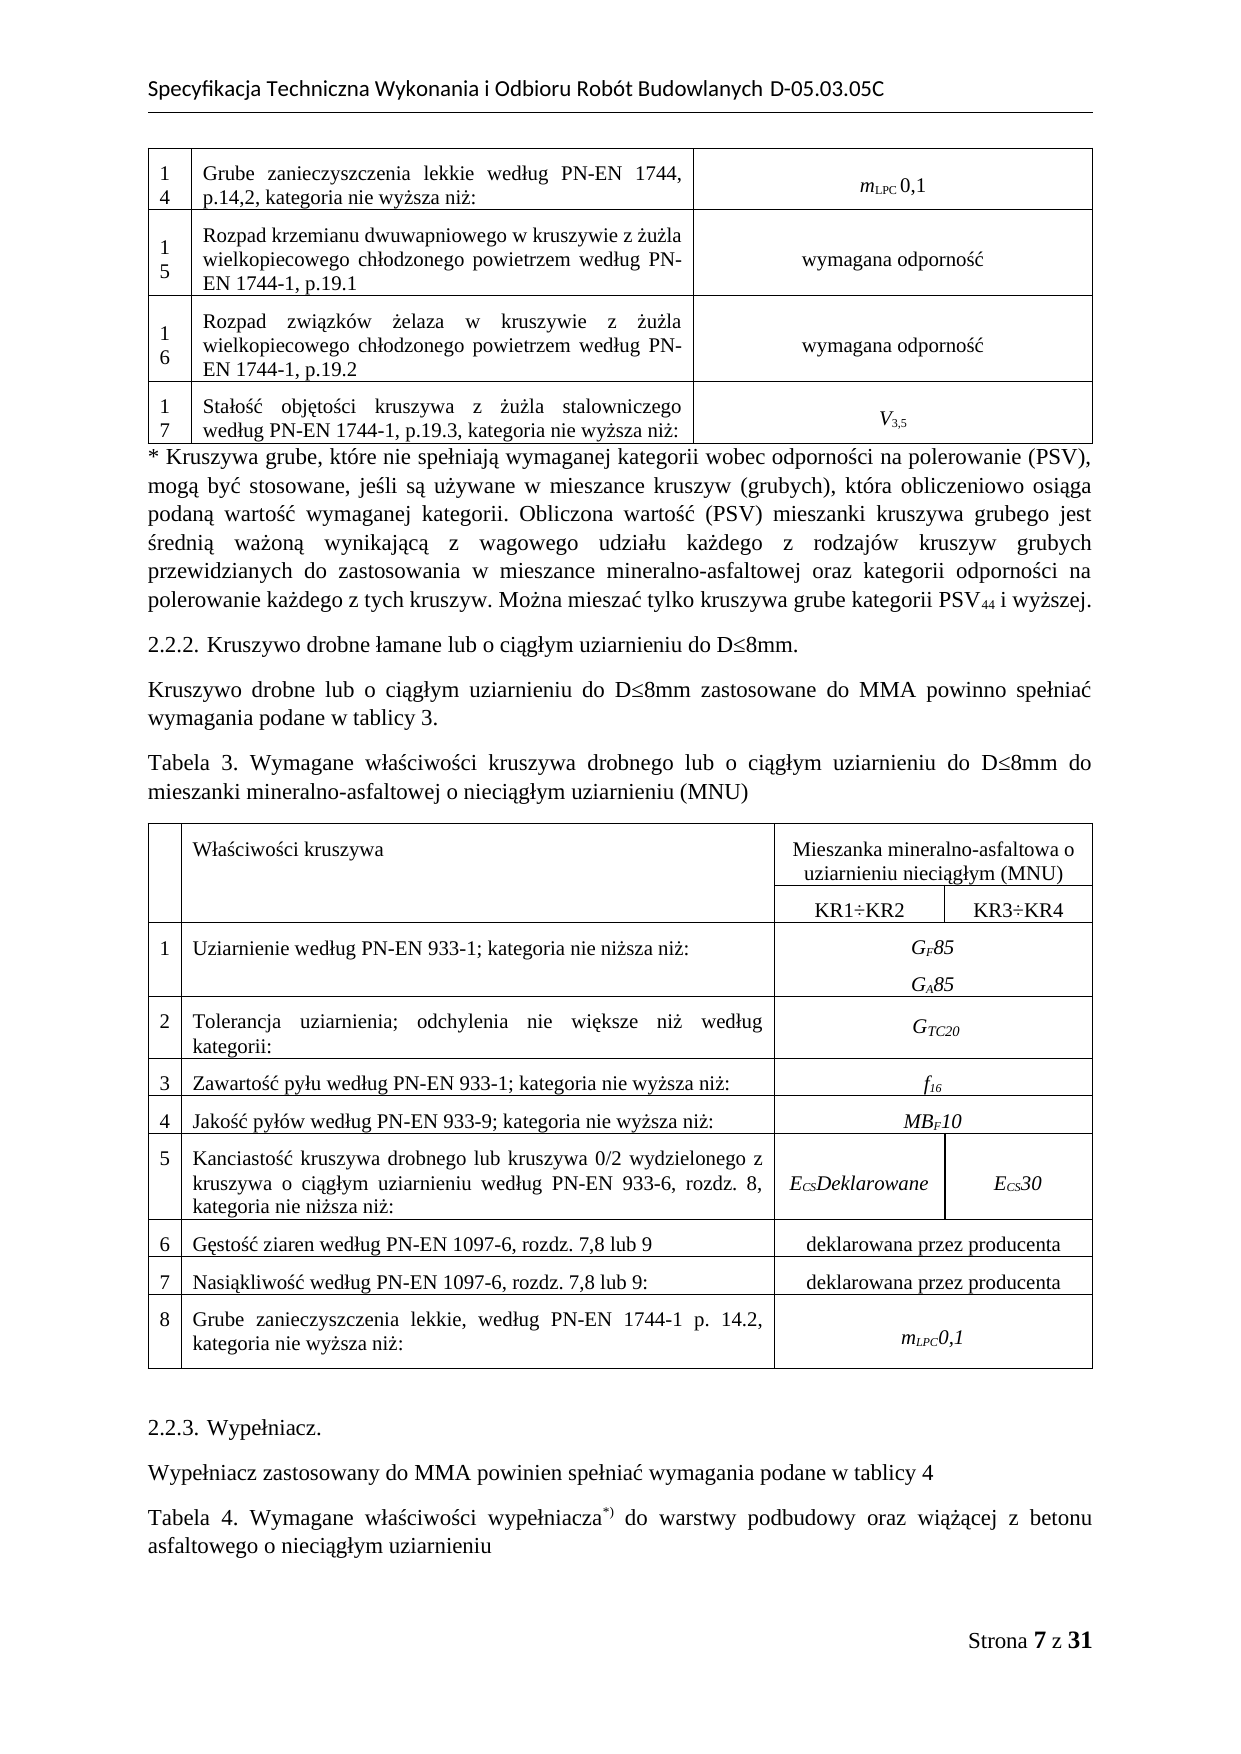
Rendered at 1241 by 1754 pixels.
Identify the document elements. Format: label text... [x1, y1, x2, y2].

text Tabela 3. Wymagane właściwości kruszywa drobnego lub o ciągłym uziarnieniu do D≤8mm do mieszanki mineralno-asfaltowej o nieciągłym uziarnieniu (MNU) [148, 749, 1093, 804]
table_cell 8 [149, 1295, 181, 1367]
table_cell ECS30 [946, 1134, 1092, 1218]
table_cell 1 [149, 923, 181, 996]
table_cell Uziarnienie według PN-EN 933-1; kategoria nie niższa niż: [182, 923, 774, 996]
table_cell wymagana odporność [694, 296, 1092, 381]
text Kruszywo drobne lub o ciągłym uziarnieniu do D≤8mm zastosowane do MMA powinno spełniać wymagania podane w tablicy 3. [148, 676, 1093, 731]
table_header Właściwości kruszywa [182, 824, 774, 922]
table_cell KR3÷KR4 [945, 886, 1092, 922]
table_cell Nasiąkliwość według PN-EN 1097-6, rozdz. 7,8 lub 9: [182, 1257, 774, 1294]
list Kruszywo drobne łamane lub o ciągłym uziarnieniu do D≤8mm. [148, 631, 1093, 657]
table_cell 4 [149, 1096, 181, 1133]
table_cell Grube zanieczyszczenia lekkie według PN-EN 1744, p.14,2, kategoria nie wyższa niż: [192, 149, 693, 209]
table_cell Stałość objętości kruszywa z żużla stalowniczego według PN-EN 1744-1, p.19.3, kategoria nie wyższa niż: [192, 382, 693, 442]
table_cell Jakość pyłów według PN-EN 933-9; kategoria nie wyższa niż: [182, 1096, 774, 1133]
list Wypełniacz. [148, 1413, 1093, 1440]
table_header [149, 824, 181, 922]
table_cell KR1÷KR2 [775, 886, 944, 922]
table_cell Rozpad krzemianu dwuwapniowego w kruszywie z żużla wielkopiecowego chłodzonego powietrzem według PN-EN 1744-1, p.19.1 [192, 210, 693, 295]
table_cell 15 [149, 210, 191, 295]
text Tabela 4. Wymagane właściwości wypełniacza*) do warstwy podbudowy oraz wiążącej z betonu asfaltowego o nieciągłym uziarnieniu [148, 1504, 1093, 1558]
table_cell mLPC 0,1 [694, 149, 1092, 209]
table_cell GF85 GA85 [775, 923, 1092, 996]
table_cell ECSDeklarowane [775, 1134, 944, 1218]
table_cell deklarowana przez producenta [775, 1220, 1092, 1256]
table_cell Zawartość pyłu według PN-EN 933-1; kategoria nie wyższa niż: [182, 1059, 774, 1095]
table_cell 3 [149, 1059, 181, 1095]
table_cell 16 [149, 296, 191, 381]
table_cell 7 [149, 1257, 181, 1294]
table_cell Rozpad związków żelaza w kruszywie z żużla wielkopiecowego chłodzonego powietrzem według PN-EN 1744-1, p.19.2 [192, 296, 693, 381]
table_cell 17 [149, 382, 191, 442]
table_cell GTC20 [775, 997, 1092, 1058]
text Wypełniacz zastosowany do MMA powinien spełniać wymagania podane w tablicy 4 [148, 1459, 1093, 1485]
table_cell 5 [149, 1134, 181, 1218]
table_cell f16 [775, 1059, 1092, 1095]
table_header Mieszanka mineralno-asfaltowa o uziarnieniu nieciągłym (MNU) [775, 824, 1092, 884]
text * Kruszywa grube, które nie spełniają wymaganej kategorii wobec odporności na polerowanie (PSV), mogą być stosowane, jeśli są używane w mieszance kruszyw (grubych), która obliczeniowo osiąga podaną wartość wymaganej kategorii. Obliczona wartość (PSV) mieszanki kruszywa grubego jest średnią ważoną wynikającą z wagowego udziału każdego z rodzajów kruszyw grubych przewidzianych do zastosowania w mieszance mineralno-asfaltowej oraz kategorii odporności na polerowanie każdego z tych kruszyw. Można mieszać tylko kruszywa grube kategorii PSV44 i wyższej. [148, 444, 1093, 612]
table_cell Kanciastość kruszywa drobnego lub kruszywa 0/2 wydzielonego z kruszywa o ciągłym uziarnieniu według PN-EN 933-6, rozdz. 8, kategoria nie niższa niż: [182, 1134, 774, 1218]
table_cell Tolerancja uziarnienia; odchylenia nie większe niż według kategorii: [182, 997, 774, 1058]
table_cell 14 [149, 149, 191, 209]
table_cell mLPC0,1 [775, 1295, 1092, 1367]
table_cell MBF10 [775, 1096, 1092, 1133]
table_cell Gęstość ziaren według PN-EN 1097-6, rozdz. 7,8 lub 9 [182, 1220, 774, 1256]
table_cell 6 [149, 1220, 181, 1256]
table_cell Grube zanieczyszczenia lekkie, według PN-EN 1744-1 p. 14.2, kategoria nie wyższa niż: [182, 1295, 774, 1367]
table_cell wymagana odporność [694, 210, 1092, 295]
table_cell V3,5 [694, 382, 1092, 442]
table_cell deklarowana przez producenta [775, 1257, 1092, 1294]
table_cell 2 [149, 997, 181, 1058]
